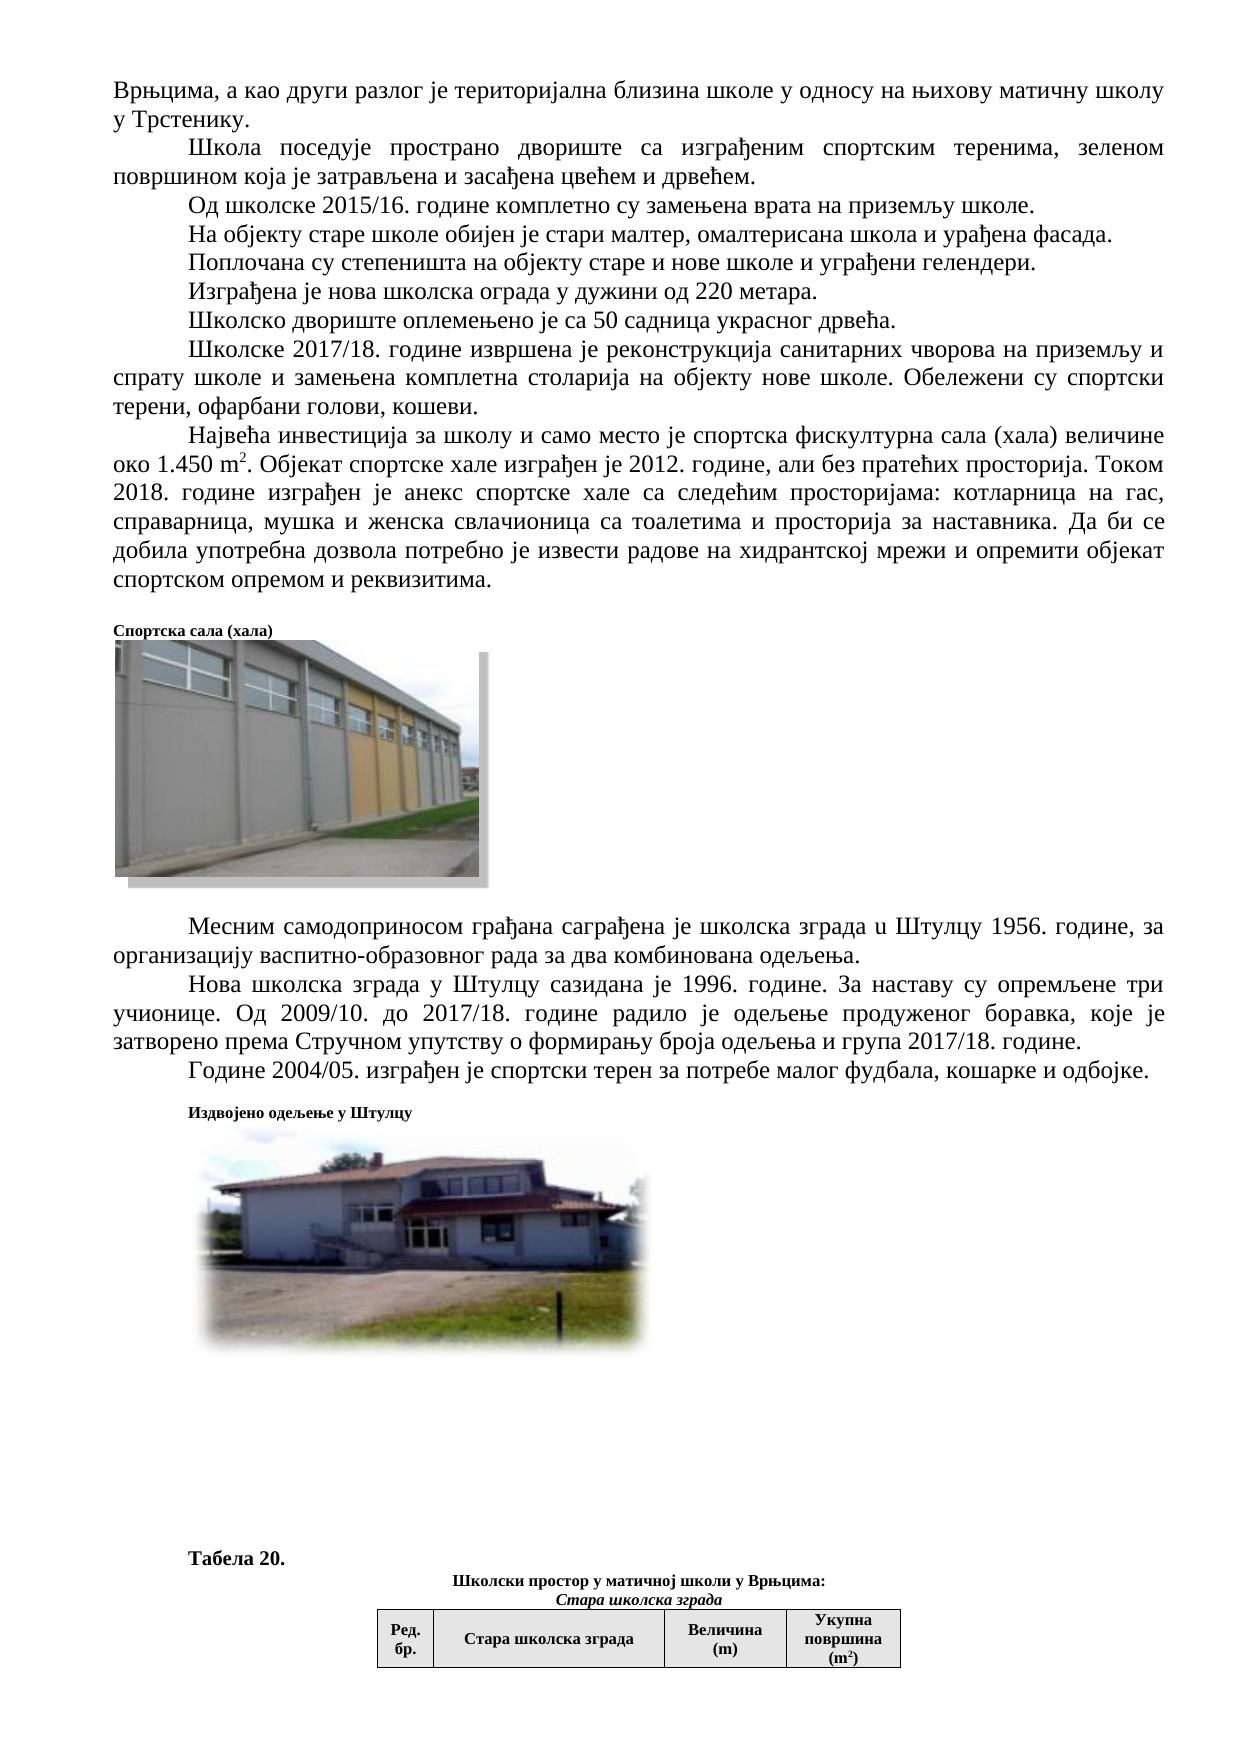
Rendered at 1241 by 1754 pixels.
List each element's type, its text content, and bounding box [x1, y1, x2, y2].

table_header Укупна површина (m2) [787, 1610, 900, 1667]
text Спортска сала (хала) [113, 621, 1165, 640]
text Нова школска зграда у Штулцу сазидана је 1996. године. За наставу су опремљене три учионице. Од 2009/10. до 2017/18. године радило је одељење продуженог боравка, које је затворено према Стручном упутству о формирању броја одељења и група 2017/18. године. [113, 969, 1165, 1055]
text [113, 75, 1165, 132]
text Издвојено одељење у Штулцу [113, 1103, 1165, 1122]
picture [115, 640, 479, 877]
text Табела 20. [113, 1546, 1165, 1570]
table_header Ред. бр. [378, 1610, 433, 1667]
text Школски простор у матичној школи у Врњцима: [113, 1570, 1165, 1589]
table_header Величина (m) [665, 1610, 786, 1667]
text Школско двориште оплемењено је са 50 садница украсног дрвећа. [113, 305, 1165, 334]
text Школа поседује пространо двориште са изграђеним спортским теренима, зеленом површином која је затрављена и засађена цвећем и дрвећем. [113, 132, 1165, 190]
picture [220, 1152, 625, 1330]
text Школске 2017/18. године извршена је реконструкција санитарних чворова на приземљу и спрату школе и замењена комплетна столарија на објекту нове школе. Обележени су спортски терени, офарбани голови, кошеви. [113, 334, 1165, 420]
text Месним самодоприносом грађана саграђена је школска зграда u Штулцу 1956. године, за организацију васпитно-образовног рада за два комбинована одељења. [113, 911, 1165, 969]
text Стара школска зграда [113, 1589, 1165, 1609]
text Године 2004/05. изграђен је спортски терен за потребе малог фудбала, кошарке и одбојке. [113, 1055, 1165, 1084]
text Поплочана су степеништа на објекту старе и нове школе и уграђени гелендери. [113, 247, 1165, 276]
text Изграђена је нова школска ограда у дужини од 220 метара. [113, 276, 1165, 305]
text Од школске 2015/16. године комплетно су замењена врата на приземљу школе. [113, 190, 1165, 219]
text Највећа инвестиција за школу и само место је спортска фискултурна сала (хала) величине око 1.450 m2. Објекат спортске хале изграђен је 2012. године, али без пратећих просторија. Током 2018. године изграђен је анекс спортске хале са следећим просторијама: котларница на гас, справарница, мушка и женска свлачионица са тоалетима и просторија за наставника. Да би се добила употребна дозвола потребно је извести радове на хидрантској мрежи и опремити објекат спортском опремом и реквизитима. [113, 420, 1165, 592]
text На објекту старе школе обијен је стари малтер, омалтерисана школа и урађена фасада. [113, 219, 1165, 247]
table_header Стара школска зграда [434, 1610, 664, 1667]
